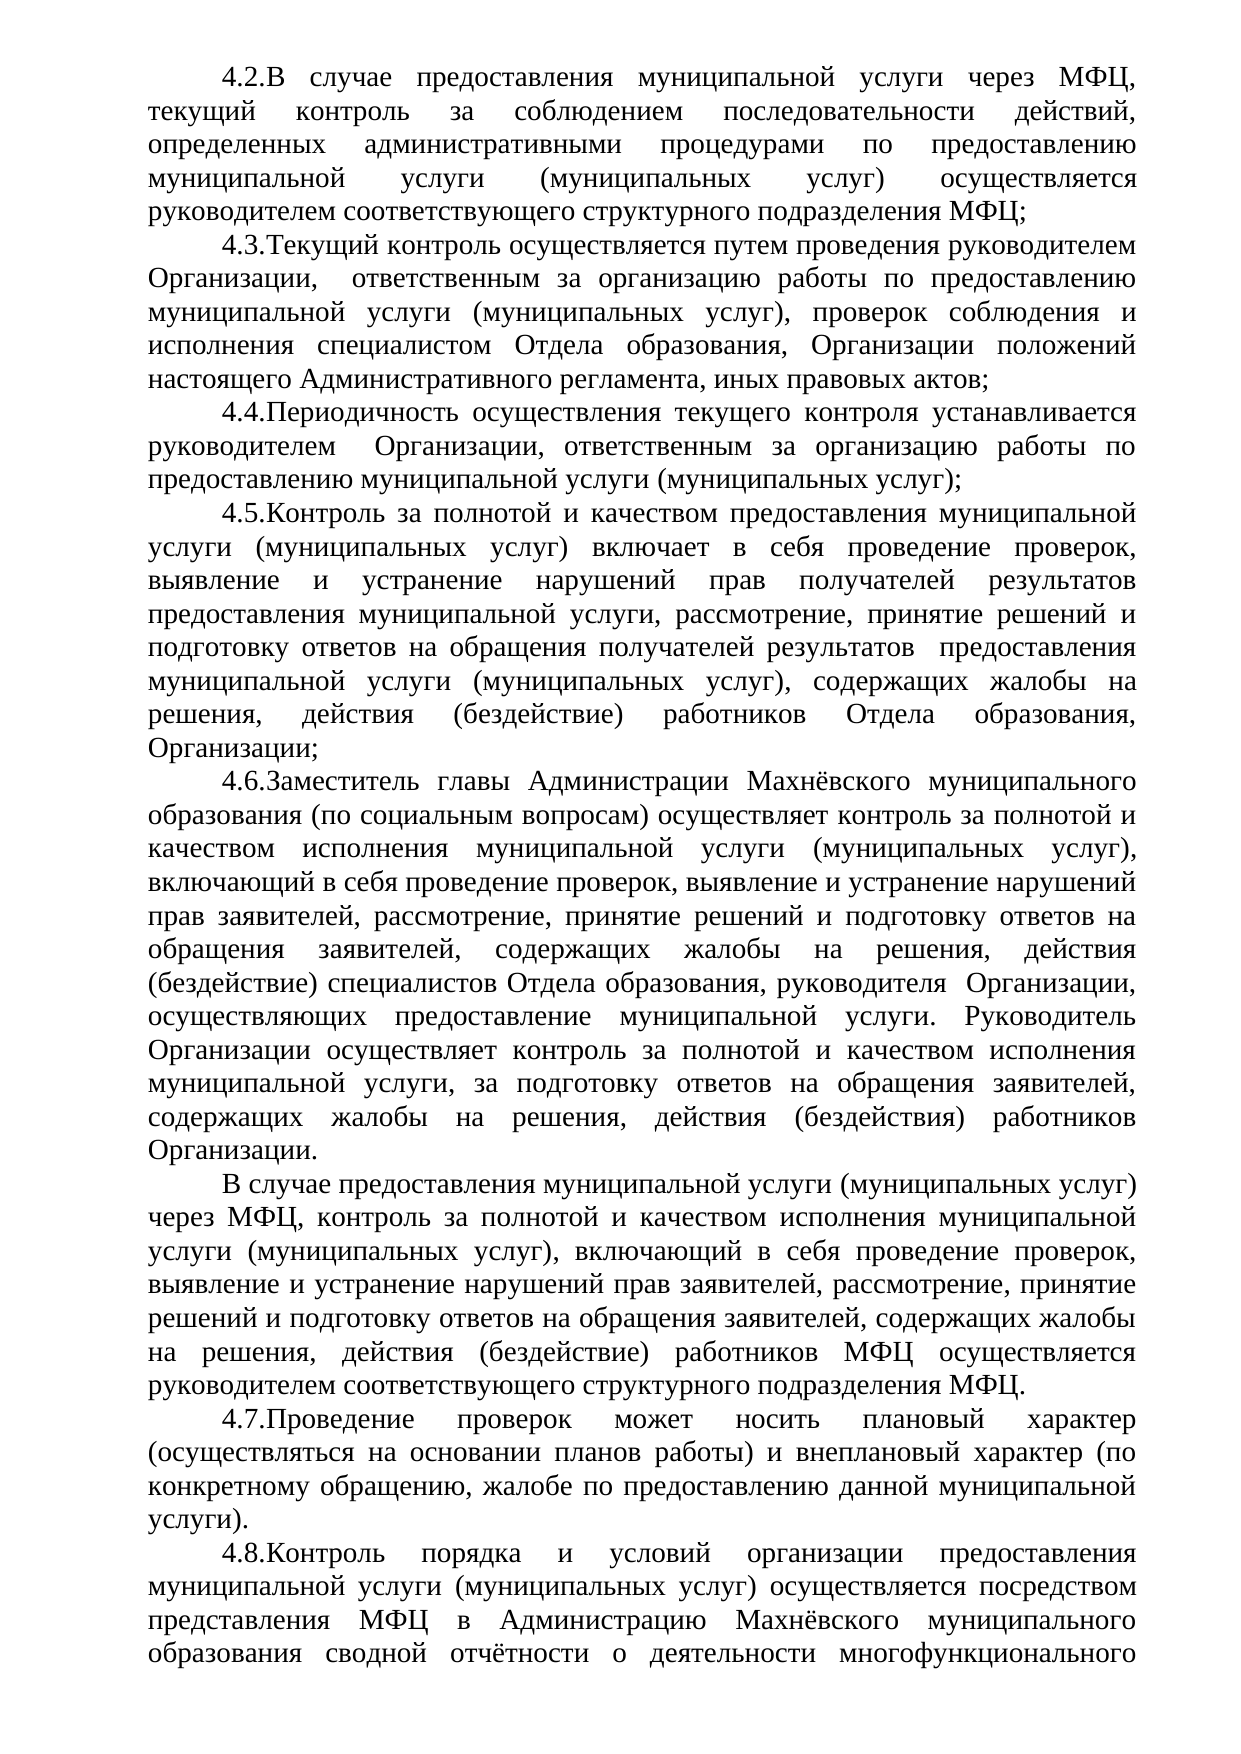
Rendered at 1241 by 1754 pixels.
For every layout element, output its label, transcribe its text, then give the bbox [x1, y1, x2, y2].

list Контроль за полнотой и качеством предоставления муниципальной услуги (муниципальных услуг) включает в себя проведение проверок, выявление и устранение нарушений прав получателей результатов предоставления муниципальной услуги, рассмотрение, принятие решений и подготовку ответов на обращения получателей результатов предоставления муниципальной услуги (муниципальных услуг), содержащих жалобы на решения, действия (бездействие) работников Отдела образования, Организации; [148, 495, 1137, 763]
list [148, 1535, 1137, 1669]
text В случае предоставления муниципальной услуги (муниципальных услуг) через МФЦ, контроль за полнотой и качеством исполнения муниципальной услуги (муниципальных услуг), включающий в себя проведение проверок, выявление и устранение нарушений прав заявителей, рассмотрение, принятие решений и подготовку ответов на обращения заявителей, содержащих жалобы на решения, действия (бездействие) работников МФЦ осуществляется руководителем соответствующего структурного подразделения МФЦ. [148, 1166, 1137, 1401]
list Текущий контроль осуществляется путем проведения руководителем Организации, ответственным за организацию работы по предоставлению муниципальной услуги (муниципальных услуг), проверок соблюдения и исполнения специалистом Отдела образования, Организации положений настоящего Административного регламента, иных правовых актов; [148, 227, 1137, 394]
list Проведение проверок может носить плановый характер (осуществляться на основании планов работы) и внеплановый характер (по конкретному обращению, жалобе по предоставлению данной муниципальной услуги). [148, 1401, 1137, 1535]
list В случае предоставления муниципальной услуги через МФЦ, текущий контроль за соблюдением последовательности действий, определенных административными процедурами по предоставлению муниципальной услуги (муниципальных услуг) осуществляется руководителем соответствующего структурного подразделения МФЦ; [148, 59, 1137, 227]
list Заместитель главы Администрации Махнёвского муниципального образования (по социальным вопросам) осуществляет контроль за полнотой и качеством исполнения муниципальной услуги (муниципальных услуг), включающий в себя проведение проверок, выявление и устранение нарушений прав заявителей, рассмотрение, принятие решений и подготовку ответов на обращения заявителей, содержащих жалобы на решения, действия (бездействие) специалистов Отдела образования, руководителя Организации, осуществляющих предоставление муниципальной услуги. Руководитель Организации осуществляет контроль за полнотой и качеством исполнения муниципальной услуги, за подготовку ответов на обращения заявителей, содержащих жалобы на решения, действия (бездействия) работников Организации. [148, 763, 1137, 1166]
list Периодичность осуществления текущего контроля устанавливается руководителем Организации, ответственным за организацию работы по предоставлению муниципальной услуги (муниципальных услуг); [148, 394, 1137, 495]
